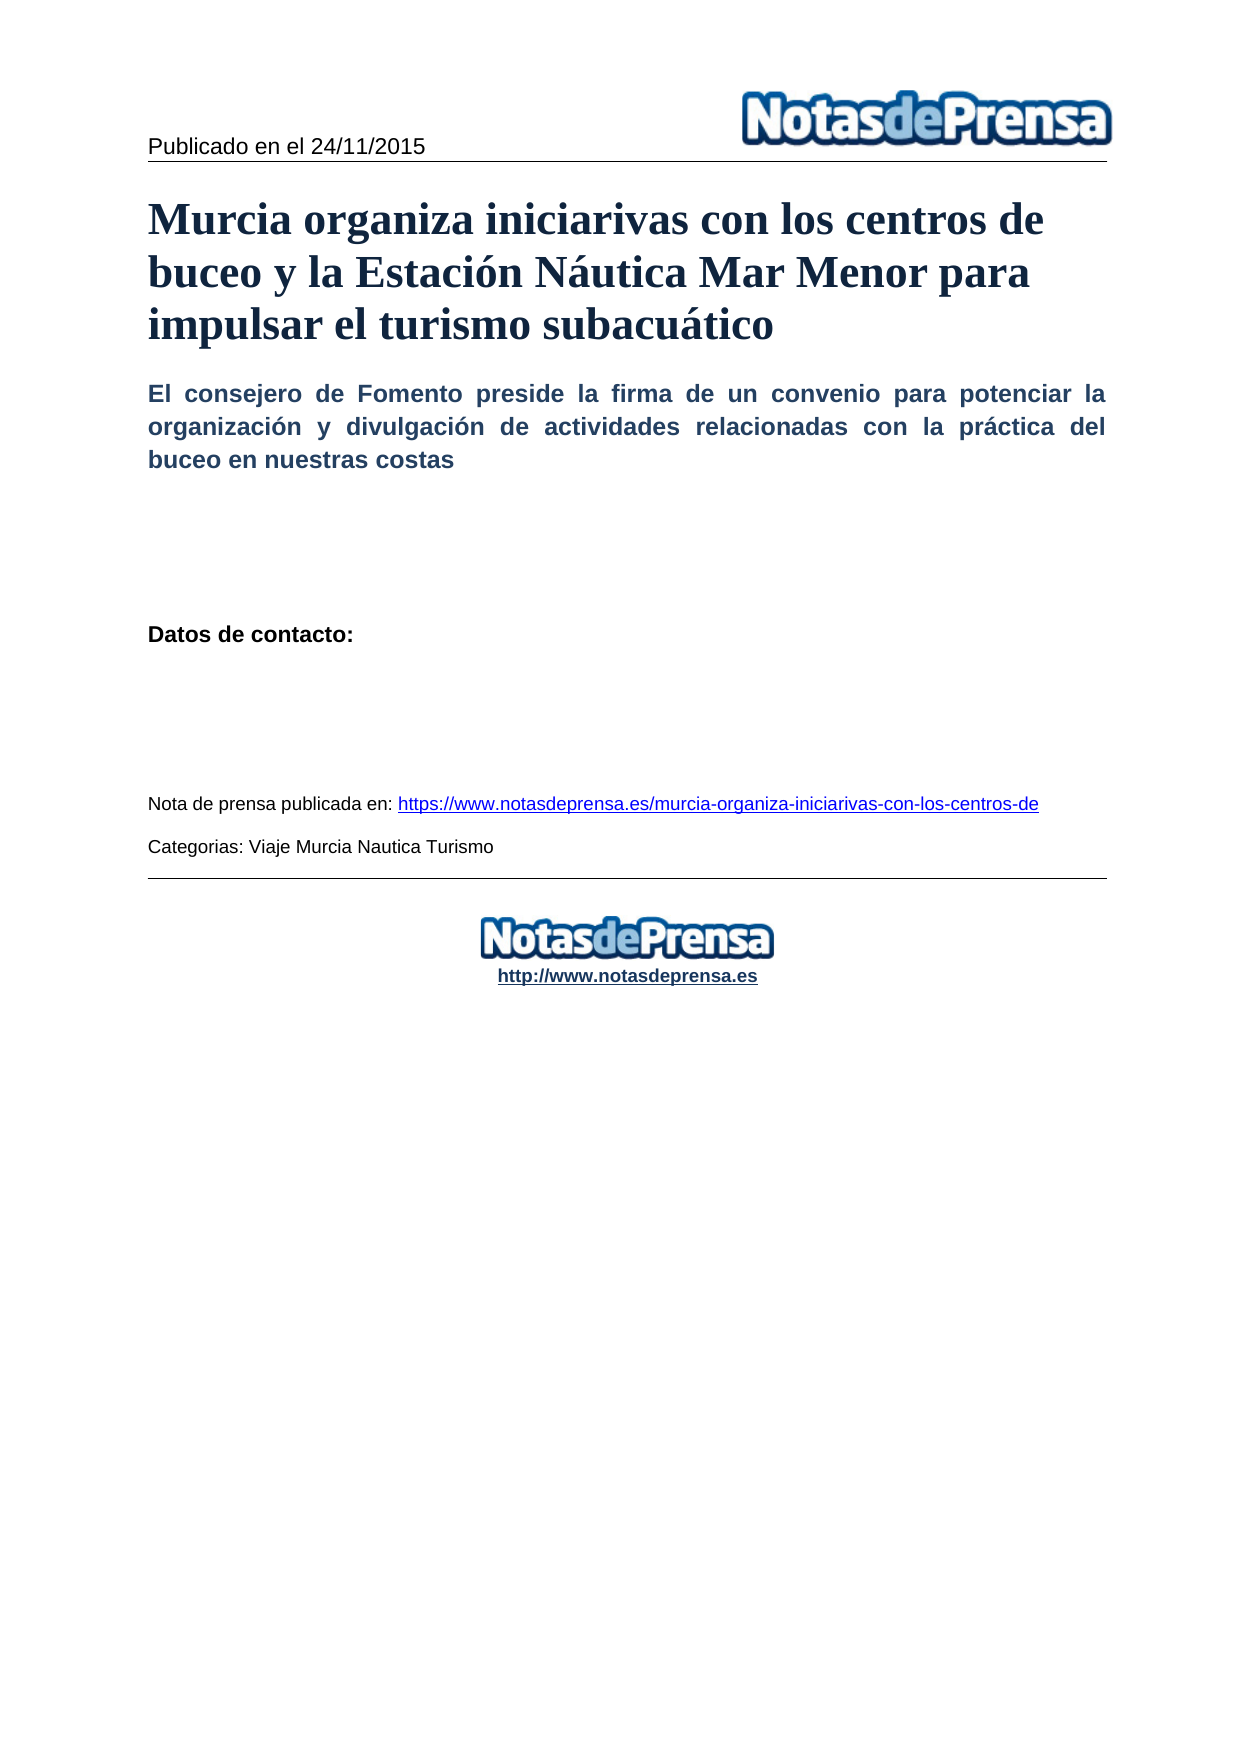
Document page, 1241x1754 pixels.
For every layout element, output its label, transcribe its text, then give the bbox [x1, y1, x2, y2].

text Nota de prensa publicada en: https://www.notasdeprensa.es/murcia-organiza-iniciarivas-con-los-centros-de [148, 793, 1107, 814]
text Categorias: Viaje Murcia Nautica Turismo [148, 835, 1107, 857]
text Publicado en el 24/11/2015 [148, 133, 1107, 161]
text http://www.notasdeprensa.es [148, 965, 1107, 986]
subtitle Murcia organiza iniciarivas con los centros de buceo y la Estación Náutica Mar Menor para impulsar el turismo subacuático [148, 192, 1107, 350]
picture [742, 90, 1113, 148]
subtitle El consejero de Fomento preside la firma de un convenio para potenciar la organización y divulgación de actividades relacionadas con la práctica del buceo en nuestras costas [148, 379, 1107, 474]
picture [480, 915, 775, 961]
text Datos de contacto: [148, 621, 1107, 647]
